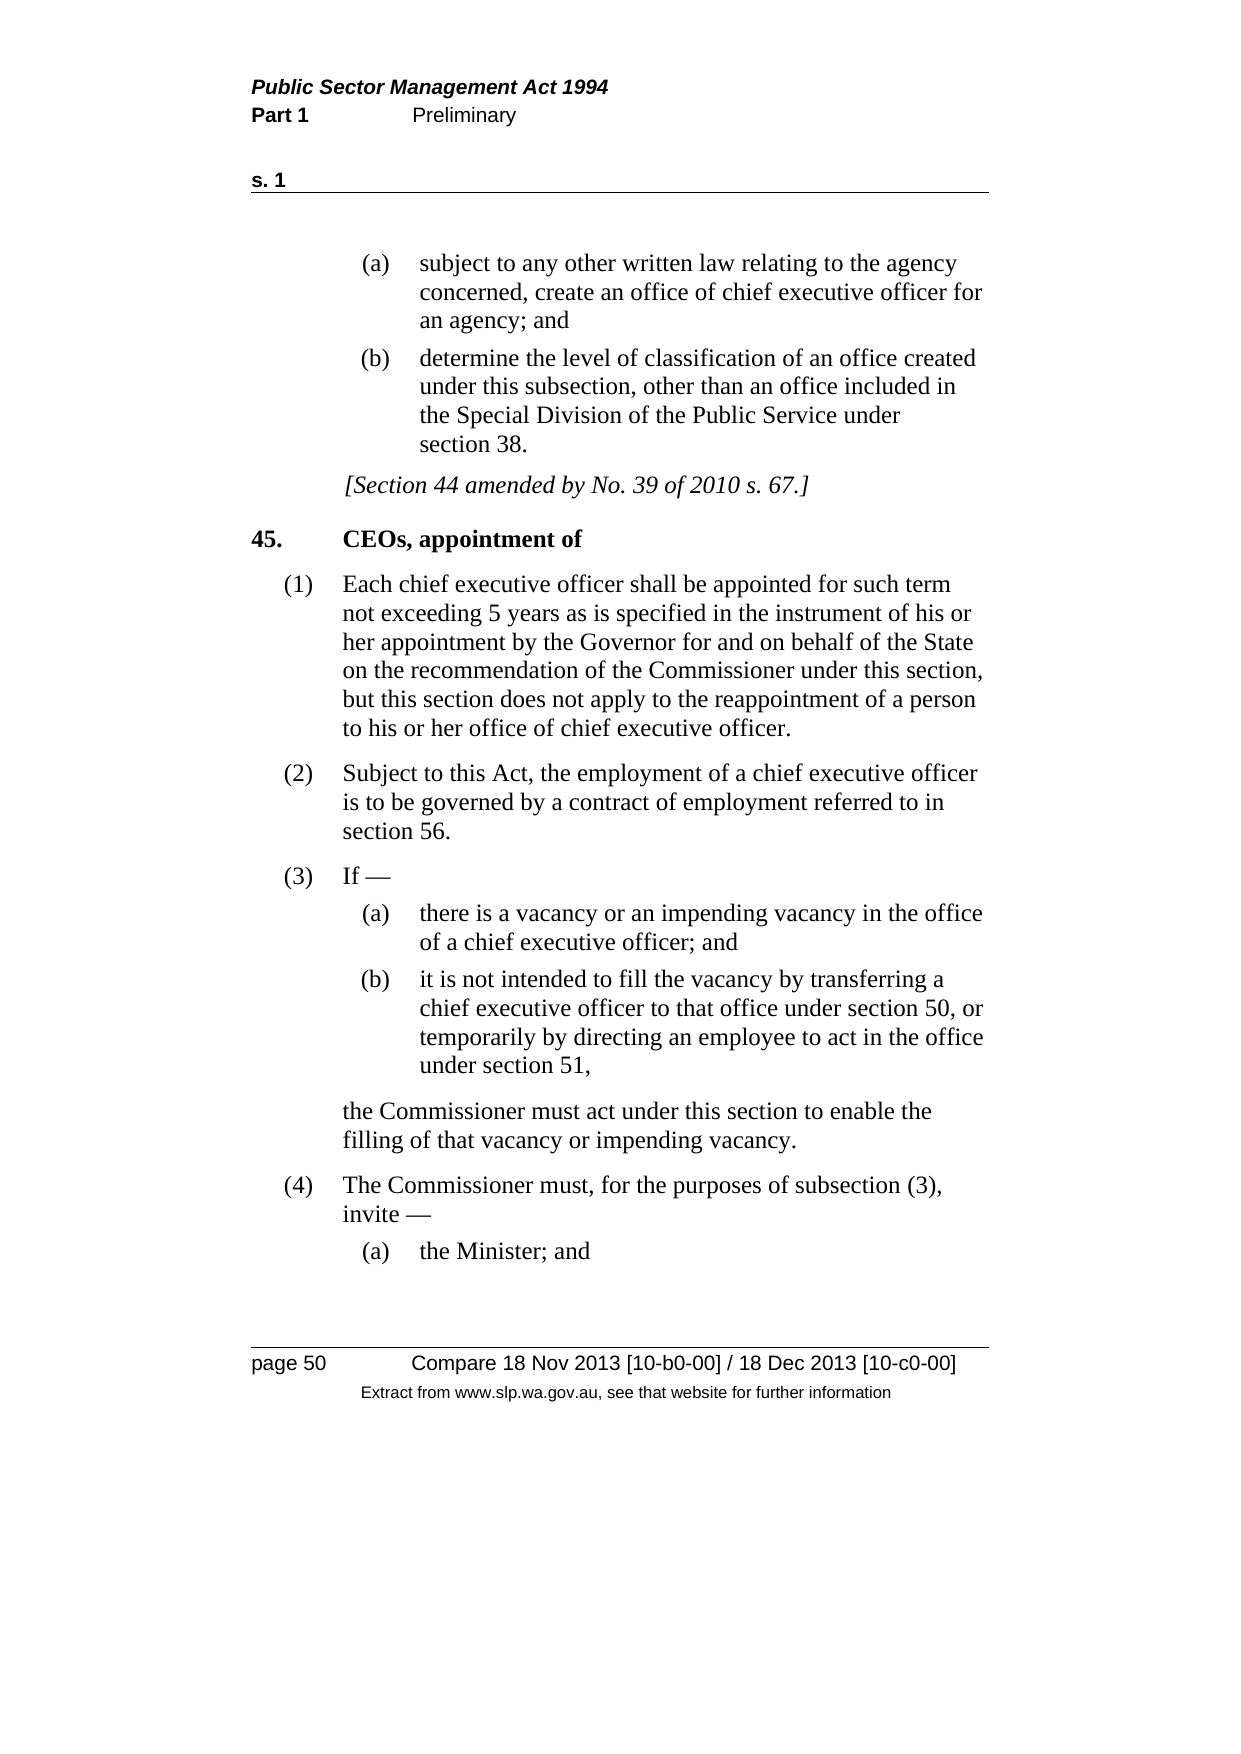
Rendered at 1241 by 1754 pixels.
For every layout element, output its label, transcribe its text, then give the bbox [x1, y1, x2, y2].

text (a) subject to any other written law relating to the agency concerned, create an office of chief executive officer for an agency; and [251, 248, 989, 334]
text (b) determine the level of classification of an office created under this subsection, other than an office included in the Special Division of the Public Service under section 38. [251, 343, 989, 458]
text [Section 44 amended by No. 39 of 2010 s. 67.] [251, 470, 989, 499]
text (4) The Commissioner must, for the purposes of subsection (3), invite — [251, 1170, 989, 1228]
subtitle 45. CEOs, appointment of [251, 524, 989, 553]
text (3) If — [251, 861, 989, 890]
text (b) it is not intended to fill the vacancy by transferring a chief executive officer to that office under section 50, or temporarily by directing an employee to act in the office under section 51, [251, 964, 989, 1079]
text (a) there is a vacancy or an impending vacancy in the office of a chief executive officer; and [251, 898, 989, 956]
text (a) the Minister; and [251, 1236, 989, 1265]
text the Commissioner must act under this section to enable the filling of that vacancy or impending vacancy. [251, 1096, 989, 1153]
text (2) Subject to this Act, the employment of a chief executive officer is to be governed by a contract of employment referred to in section 56. [251, 758, 989, 845]
text (1) Each chief executive officer shall be appointed for such term not exceeding 5 years as is specified in the instrument of his or her appointment by the Governor for and on behalf of the State on the recommendation of the Commissioner under this section, but this section does not apply to the reappointment of a person to his or her office of chief executive officer. [251, 569, 989, 742]
